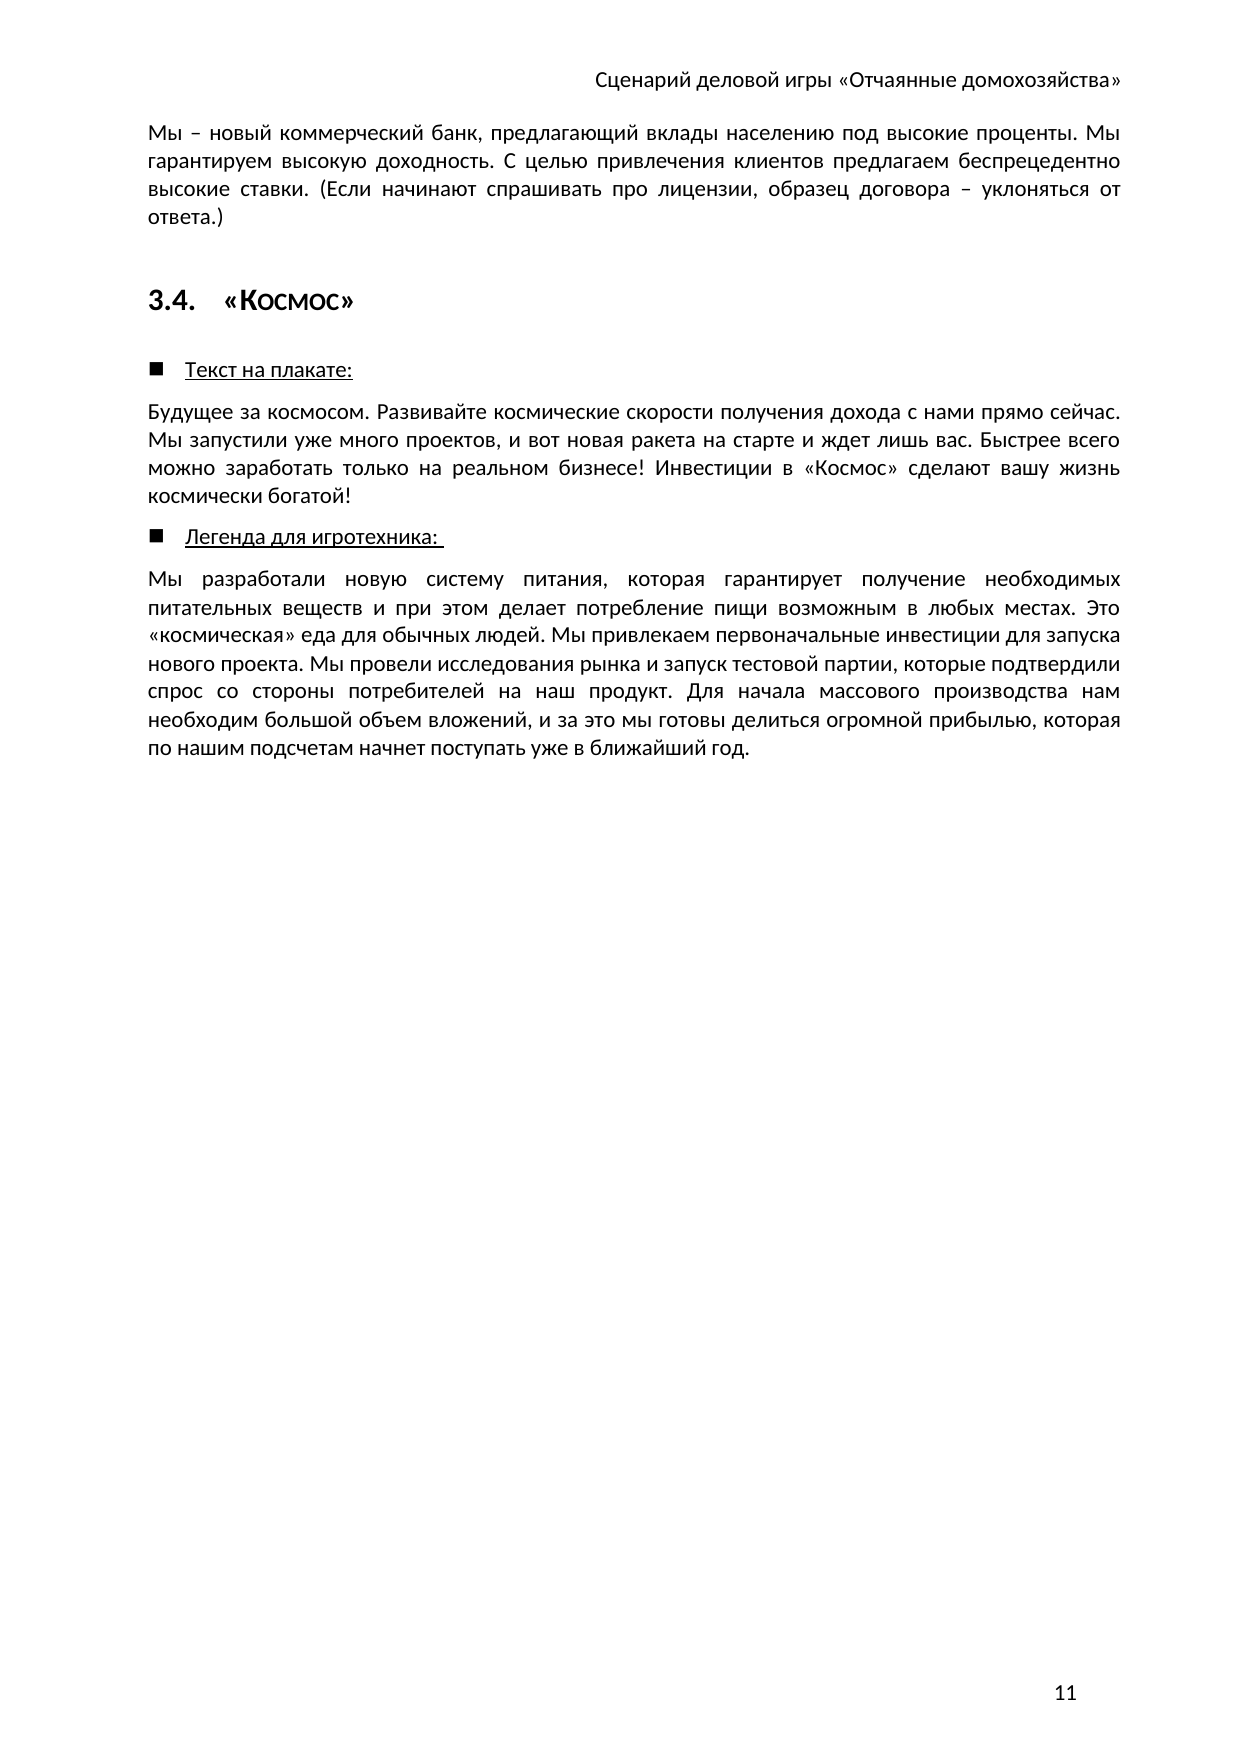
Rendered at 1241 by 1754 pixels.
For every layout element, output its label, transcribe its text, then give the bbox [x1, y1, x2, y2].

text Легенда для игротехника: [148, 522, 1122, 550]
text Текст на плакате: [148, 355, 1122, 383]
text Мы разработали новую систему питания, которая гарантирует получение необходимых питательных веществ и при этом делает потребление пищи возможным в любых местах. Это «космическая» еда для обычных людей. Мы привлекаем первоначальные инвестиции для запуска нового проекта. Мы провели исследования рынка и запуск тестовой партии, которые подтвердили спрос со стороны потребителей на наш продукт. Для начала массового производства нам необходим большой объем вложений, и за это мы готовы делиться огромной прибылью, которая по нашим подсчетам начнет поступать уже в ближайший год. [148, 564, 1122, 761]
text Мы – новый коммерческий банк, предлагающий вклады населению под высокие проценты. Мы гарантируем высокую доходность. С целью привлечения клиентов предлагаем беспрецедентно высокие ставки. (Если начинают спрашивать про лицензии, образец договора – уклоняться от ответа.) [148, 118, 1122, 230]
subtitle «Космос» [148, 280, 1122, 318]
text Будущее за космосом. Развивайте космические скорости получения дохода с нами прямо сейчас. Мы запустили уже много проектов, и вот новая ракета на старте и ждет лишь вас. Быстрее всего можно заработать только на реальном бизнесе! Инвестиции в «Космос» сделают вашу жизнь космически богатой! [148, 397, 1122, 509]
